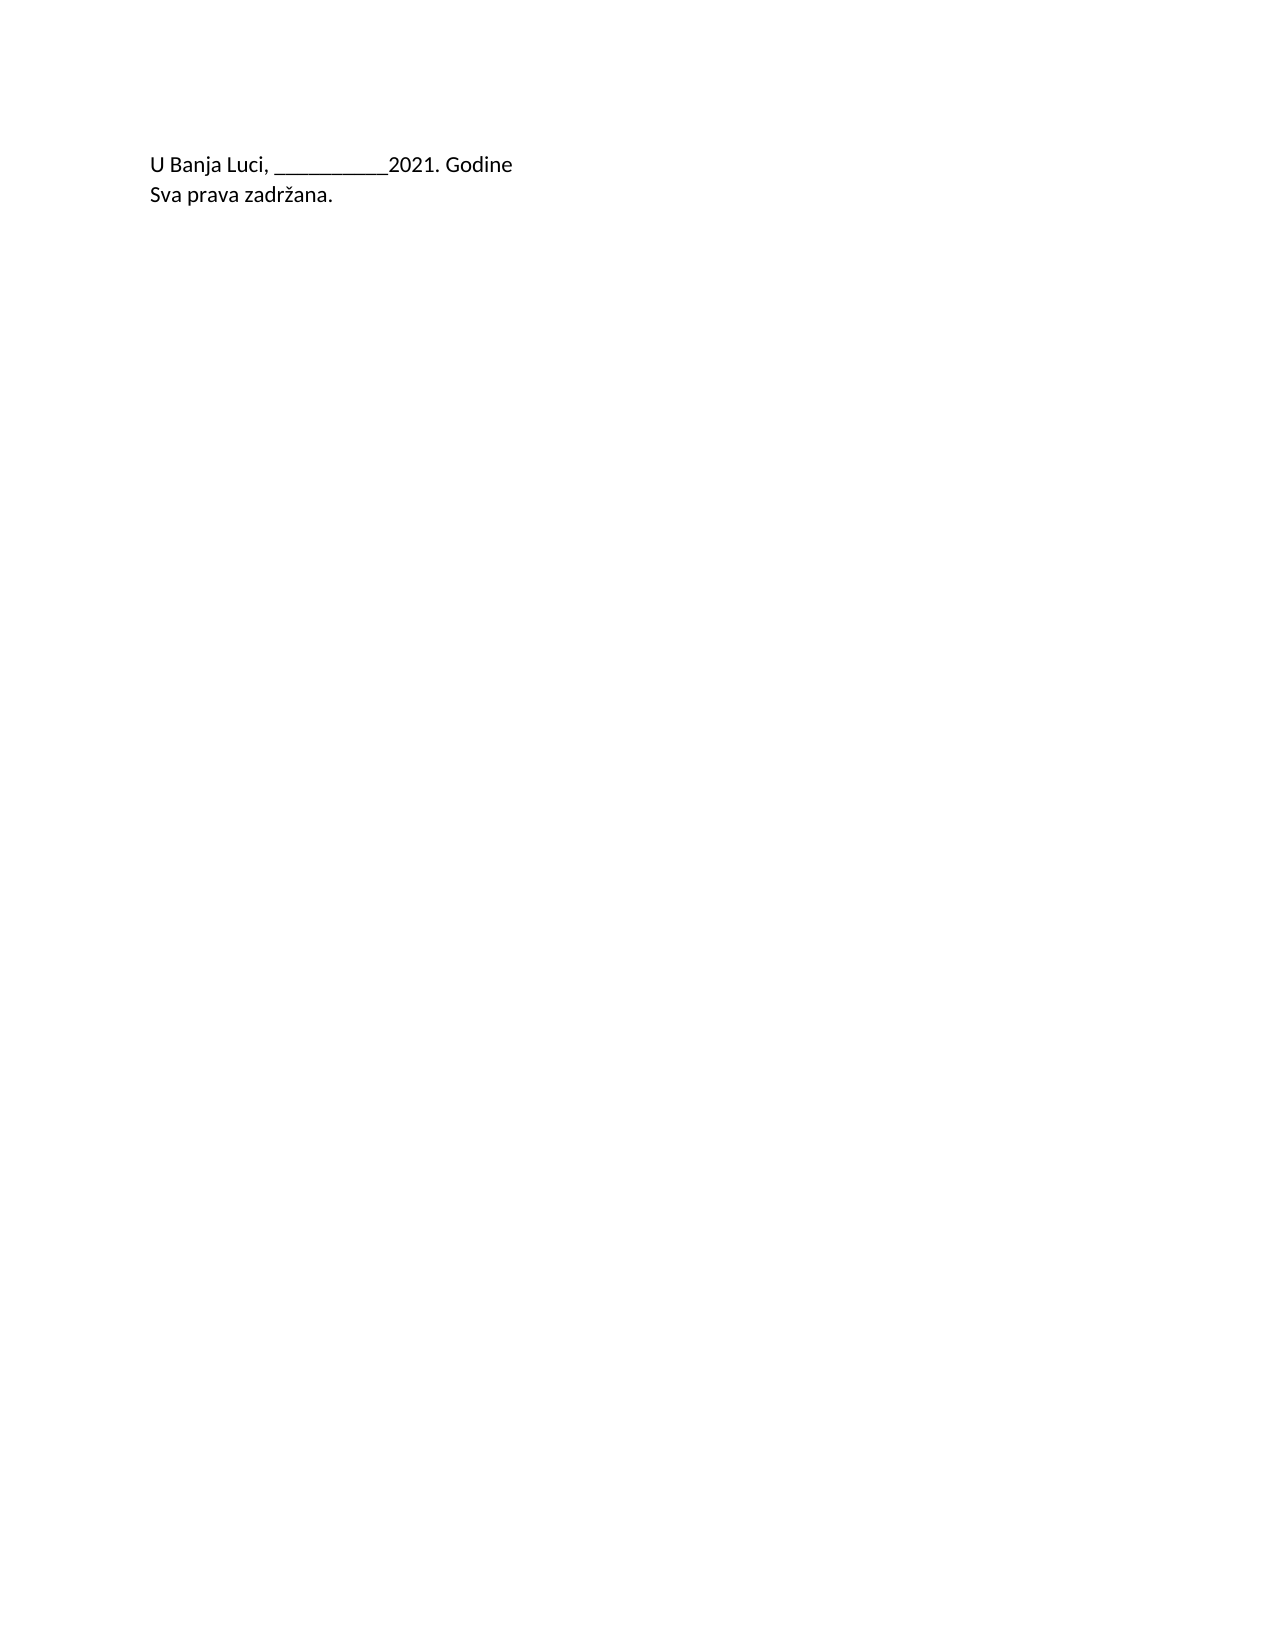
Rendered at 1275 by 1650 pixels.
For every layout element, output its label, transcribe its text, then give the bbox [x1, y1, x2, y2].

text Sva prava zadržana. [150, 180, 1125, 208]
text U Banja Luci, __________2021. Godine [150, 150, 1125, 178]
